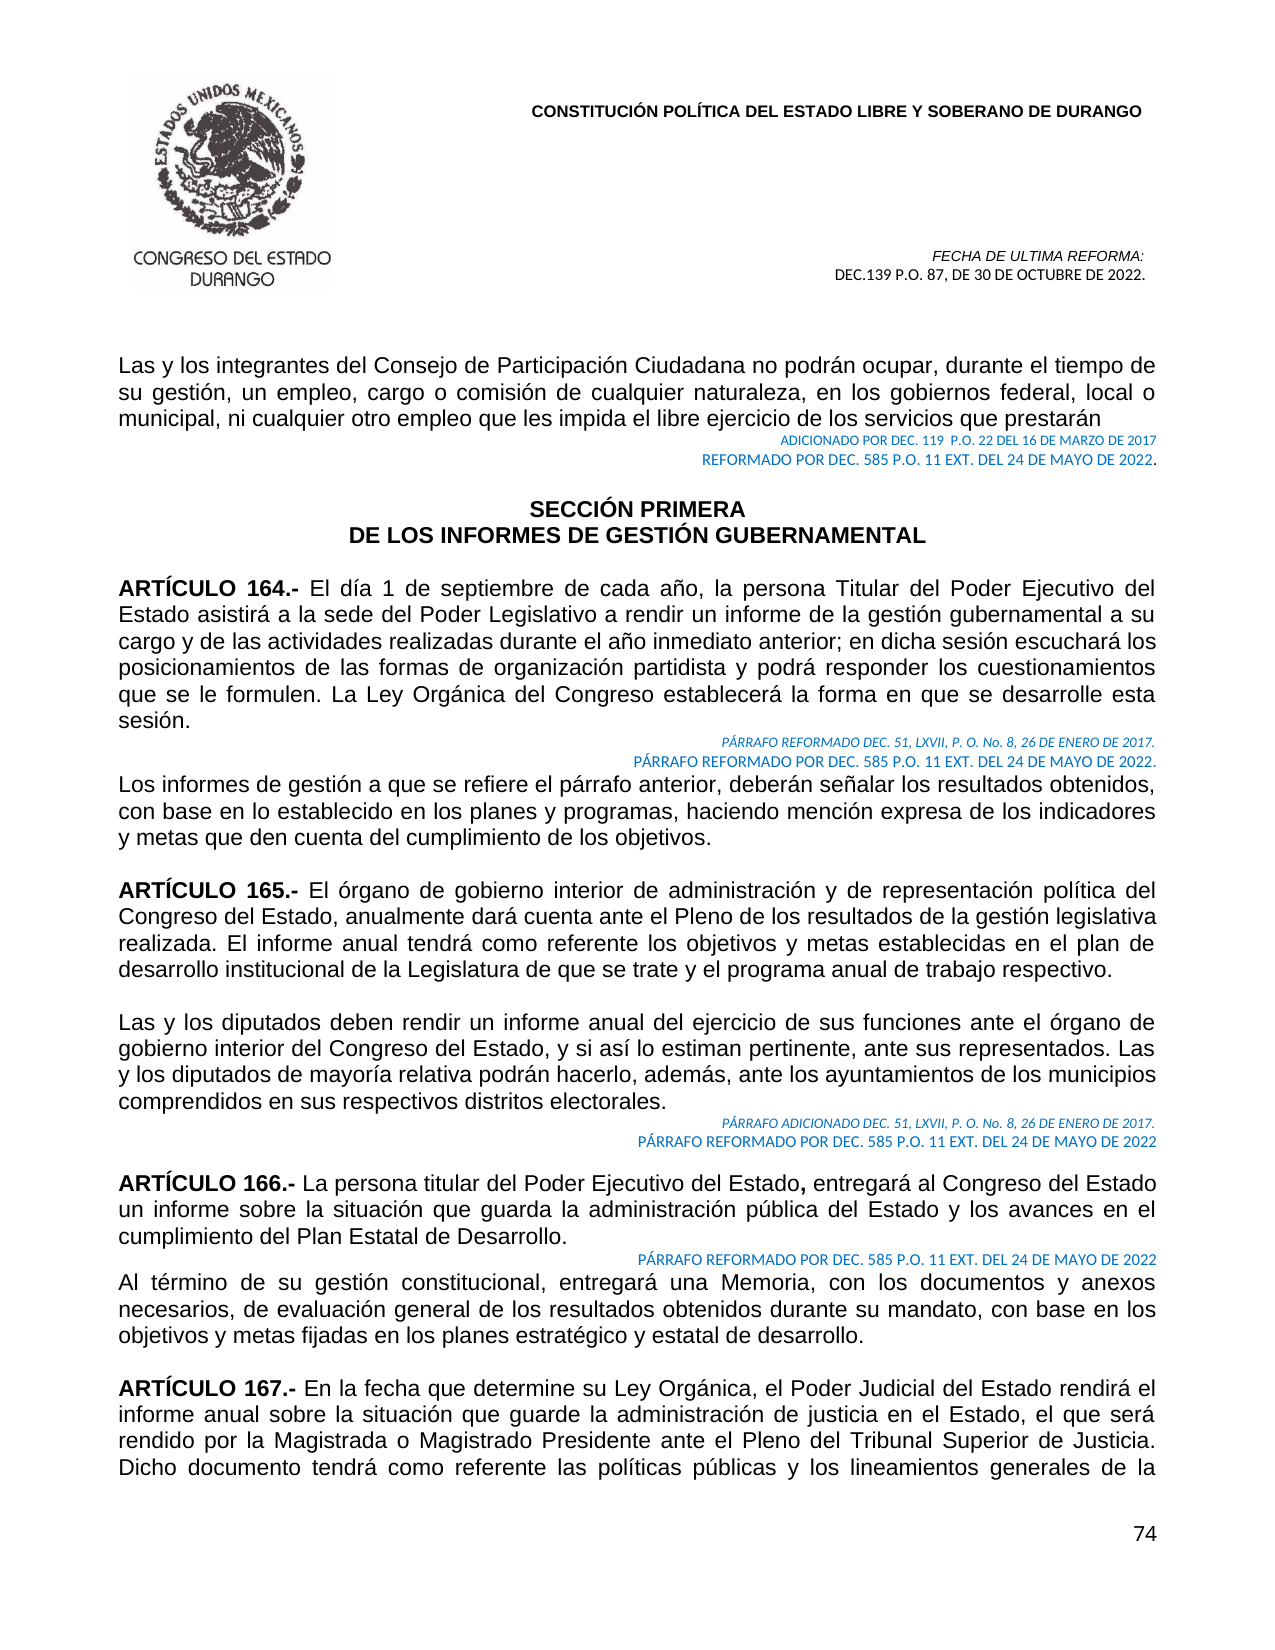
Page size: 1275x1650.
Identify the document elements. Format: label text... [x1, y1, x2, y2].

picture [129, 73, 333, 293]
text ARTÍCULO 166.- La persona titular del Poder Ejecutivo del Estado, entregará al Congreso del Estado un informe sobre la situación que guarda la administración pública del Estado y los avances en el cumplimiento del Plan Estatal de Desarrollo. [118, 1170, 1157, 1249]
text ADICIONADO POR DEC. 119 P.O. 22 DEL 16 DE MARZO DE 2017 [118, 432, 1157, 449]
text Al término de su gestión constitucional, entregará una Memoria, con los documentos y anexos necesarios, de evaluación general de los resultados obtenidos durante su mandato, con base en los objetivos y metas fijadas en los planes estratégico y estatal de desarrollo. [118, 1269, 1157, 1348]
text Los informes de gestión a que se refiere el párrafo anterior, deberán señalar los resultados obtenidos, con base en lo establecido en los planes y programas, haciendo mención expresa de los indicadores y metas que den cuenta del cumplimiento de los objetivos. [118, 771, 1157, 850]
subtitle DE LOS INFORMES DE GESTIÓN GUBERNAMENTAL [118, 522, 1157, 549]
text PÁRRAFO REFORMADO POR DEC. 585 P.O. 11 EXT. DEL 24 DE MAYO DE 2022 [118, 1249, 1157, 1269]
text ARTÍCULO 164.- El día 1 de septiembre de cada año, la persona Titular del Poder Ejecutivo del Estado asistirá a la sede del Poder Legislativo a rendir un informe de la gestión gubernamental a su cargo y de las actividades realizadas durante el año inmediato anterior; en dicha sesión escuchará los posicionamientos de las formas de organización partidista y podrá responder los cuestionamientos que se le formulen. La Ley Orgánica del Congreso establecerá la forma en que se desarrolle esta sesión. [118, 575, 1157, 733]
subtitle SECCIÓN PRIMERA [118, 496, 1157, 522]
text Las y los diputados deben rendir un informe anual del ejercicio de sus funciones ante el órgano de gobierno interior del Congreso del Estado, y si así lo estiman pertinente, ante sus representados. Las y los diputados de mayoría relativa podrán hacerlo, además, ante los ayuntamientos de los municipios comprendidos en sus respectivos distritos electorales. [118, 1008, 1157, 1114]
text REFORMADO POR DEC. 585 P.O. 11 EXT. DEL 24 DE MAYO DE 2022. [118, 449, 1157, 470]
text PÁRRAFO REFORMADO POR DEC. 585 P.O. 11 EXT. DEL 24 DE MAYO DE 2022 [118, 1132, 1157, 1152]
text PÁRRAFO REFORMADO DEC. 51, LXVII, P. O. No. 8, 26 DE ENERO DE 2017. [118, 733, 1157, 751]
text Las y los integrantes del Consejo de Participación Ciudadana no podrán ocupar, durante el tiempo de su gestión, un empleo, cargo o comisión de cualquier naturaleza, en los gobiernos federal, local o municipal, ni cualquier otro empleo que les impida el libre ejercicio de los servicios que prestarán [118, 352, 1157, 432]
text PÁRRAFO ADICIONADO DEC. 51, LXVII, P. O. No. 8, 26 DE ENERO DE 2017. [118, 1114, 1157, 1132]
text ARTÍCULO 165.- El órgano de gobierno interior de administración y de representación política del Congreso del Estado, anualmente dará cuenta ante el Pleno de los resultados de la gestión legislativa realizada. El informe anual tendrá como referente los objetivos y metas establecidas en el plan de desarrollo institucional de la Legislatura de que se trate y el programa anual de trabajo respectivo. [118, 877, 1157, 982]
text PÁRRAFO REFORMADO POR DEC. 585 P.O. 11 EXT. DEL 24 DE MAYO DE 2022. [118, 751, 1157, 771]
